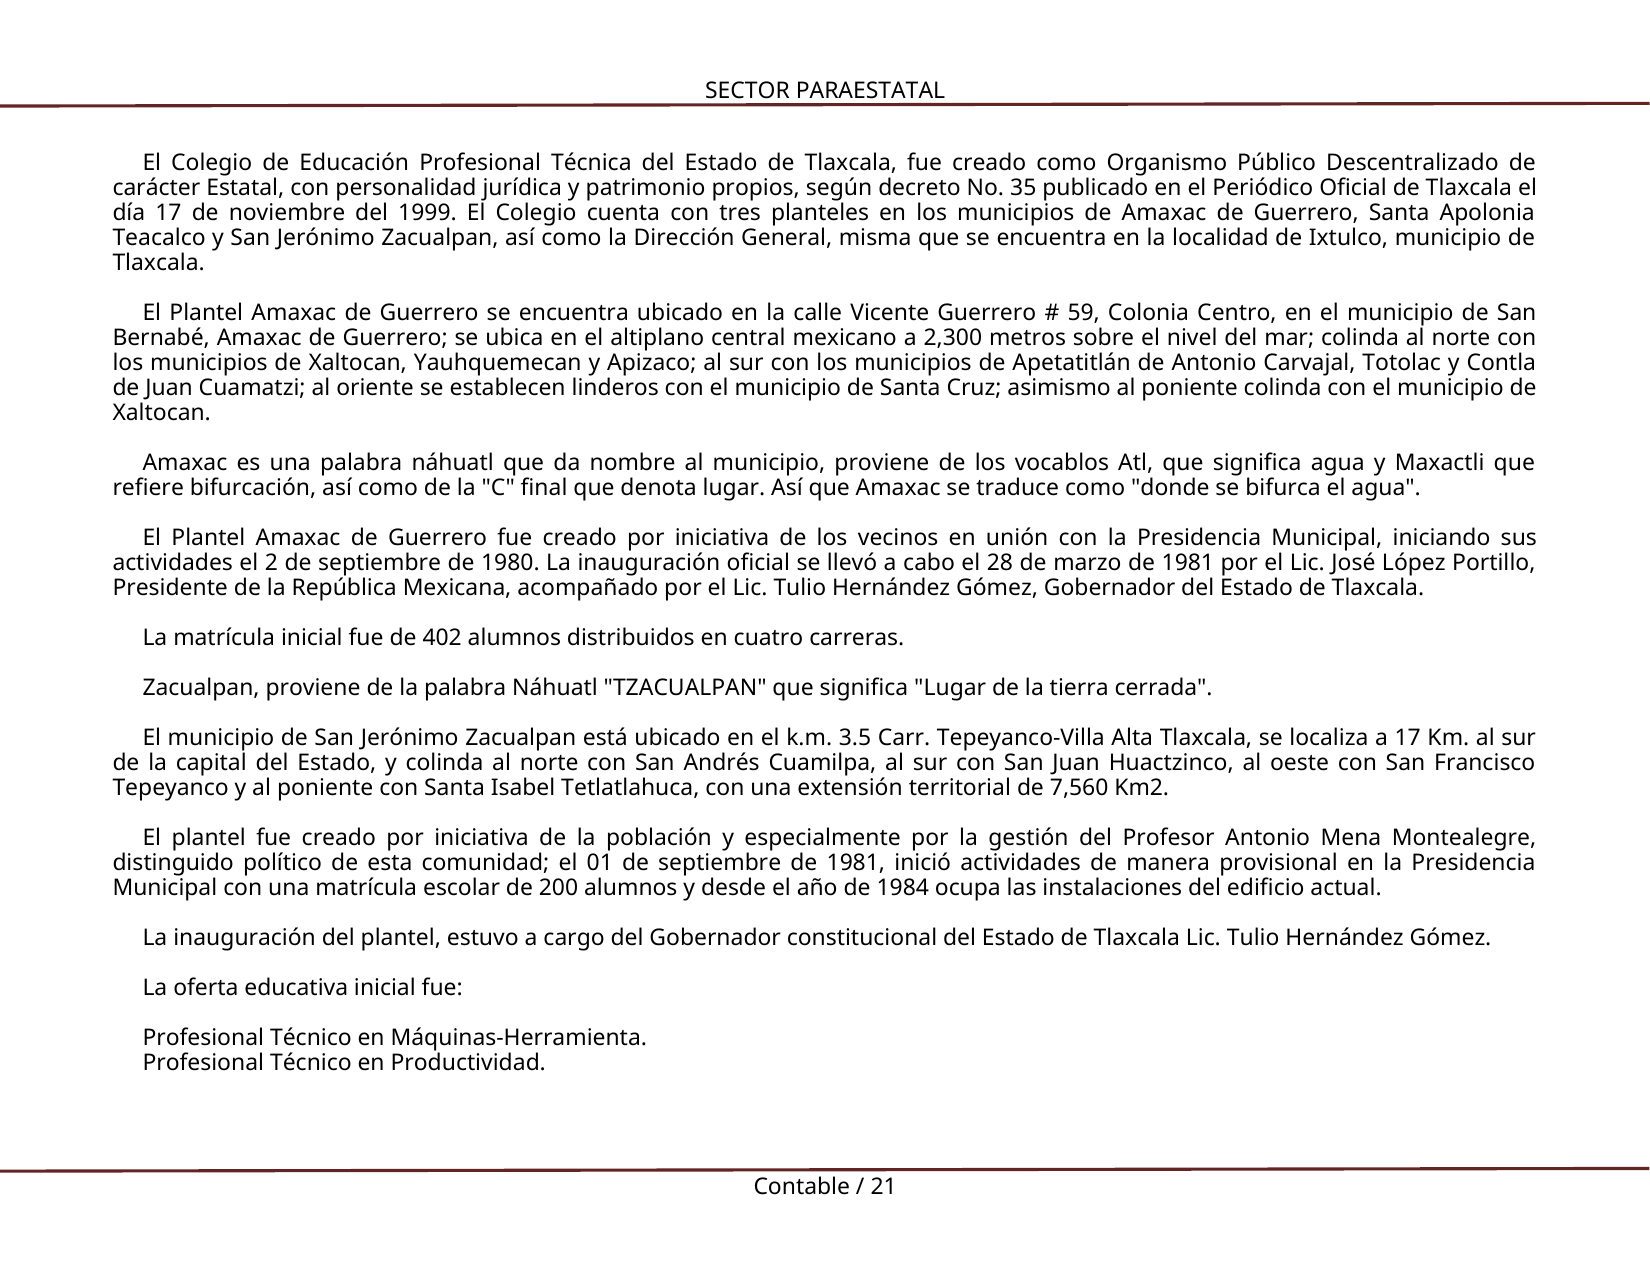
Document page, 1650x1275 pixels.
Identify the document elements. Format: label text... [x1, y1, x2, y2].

text El Plantel Amaxac de Guerrero se encuentra ubicado en la calle Vicente Guerrero # 59, Colonia Centro, en el municipio de San Bernabé, Amaxac de Guerrero; se ubica en el altiplano central mexicano a 2,300 metros sobre el nivel del mar; colinda al norte con los municipios de Xaltocan, Yauhquemecan y Apizaco; al sur con los municipios de Apetatitlán de Antonio Carvajal, Totolac y Contla de Juan Cuamatzi; al oriente se establecen linderos con el municipio de Santa Cruz; asimismo al poniente colinda con el municipio de Xaltocan. [112, 300, 1538, 425]
text Amaxac es una palabra náhuatl que da nombre al municipio, proviene de los vocablos Atl, que significa agua y Maxactli que refiere bifurcación, así como de la "C" final que denota lugar. Así que Amaxac se traduce como "donde se bifurca el agua". [112, 450, 1538, 500]
text La oferta educativa inicial fue: [112, 975, 1538, 1000]
text Zacualpan, proviene de la palabra Náhuatl "TZACUALPAN" que significa "Lugar de la tierra cerrada". [112, 675, 1538, 700]
text La inauguración del plantel, estuvo a cargo del Gobernador constitucional del Estado de Tlaxcala Lic. Tulio Hernández Gómez. [112, 925, 1538, 950]
text El municipio de San Jerónimo Zacualpan está ubicado en el k.m. 3.5 Carr. Tepeyanco-Villa Alta Tlaxcala, se localiza a 17 Km. al sur de la capital del Estado, y colinda al norte con San Andrés Cuamilpa, al sur con San Juan Huactzinco, al oeste con San Francisco Tepeyanco y al poniente con Santa Isabel Tetlatlahuca, con una extensión territorial de 7,560 Km2. [112, 725, 1538, 800]
text El Colegio de Educación Profesional Técnica del Estado de Tlaxcala, fue creado como Organismo Público Descentralizado de carácter Estatal, con personalidad jurídica y patrimonio propios, según decreto No. 35 publicado en el Periódico Oficial de Tlaxcala el día 17 de noviembre del 1999. El Colegio cuenta con tres planteles en los municipios de Amaxac de Guerrero, Santa Apolonia Teacalco y San Jerónimo Zacualpan, así como la Dirección General, misma que se encuentra en la localidad de Ixtulco, municipio de Tlaxcala. [112, 150, 1538, 275]
text El plantel fue creado por iniciativa de la población y especialmente por la gestión del Profesor Antonio Mena Montealegre, distinguido político de esta comunidad; el 01 de septiembre de 1981, inició actividades de manera provisional en la Presidencia Municipal con una matrícula escolar de 200 alumnos y desde el año de 1984 ocupa las instalaciones del edificio actual. [112, 825, 1538, 900]
text Profesional Técnico en Productividad. [112, 1050, 1538, 1075]
text El Plantel Amaxac de Guerrero fue creado por iniciativa de los vecinos en unión con la Presidencia Municipal, iniciando sus actividades el 2 de septiembre de 1980. La inauguración oficial se llevó a cabo el 28 de marzo de 1981 por el Lic. José López Portillo, Presidente de la República Mexicana, acompañado por el Lic. Tulio Hernández Gómez, Gobernador del Estado de Tlaxcala. [112, 525, 1538, 600]
text Profesional Técnico en Máquinas-Herramienta. [112, 1025, 1538, 1050]
text La matrícula inicial fue de 402 alumnos distribuidos en cuatro carreras. [112, 625, 1538, 650]
